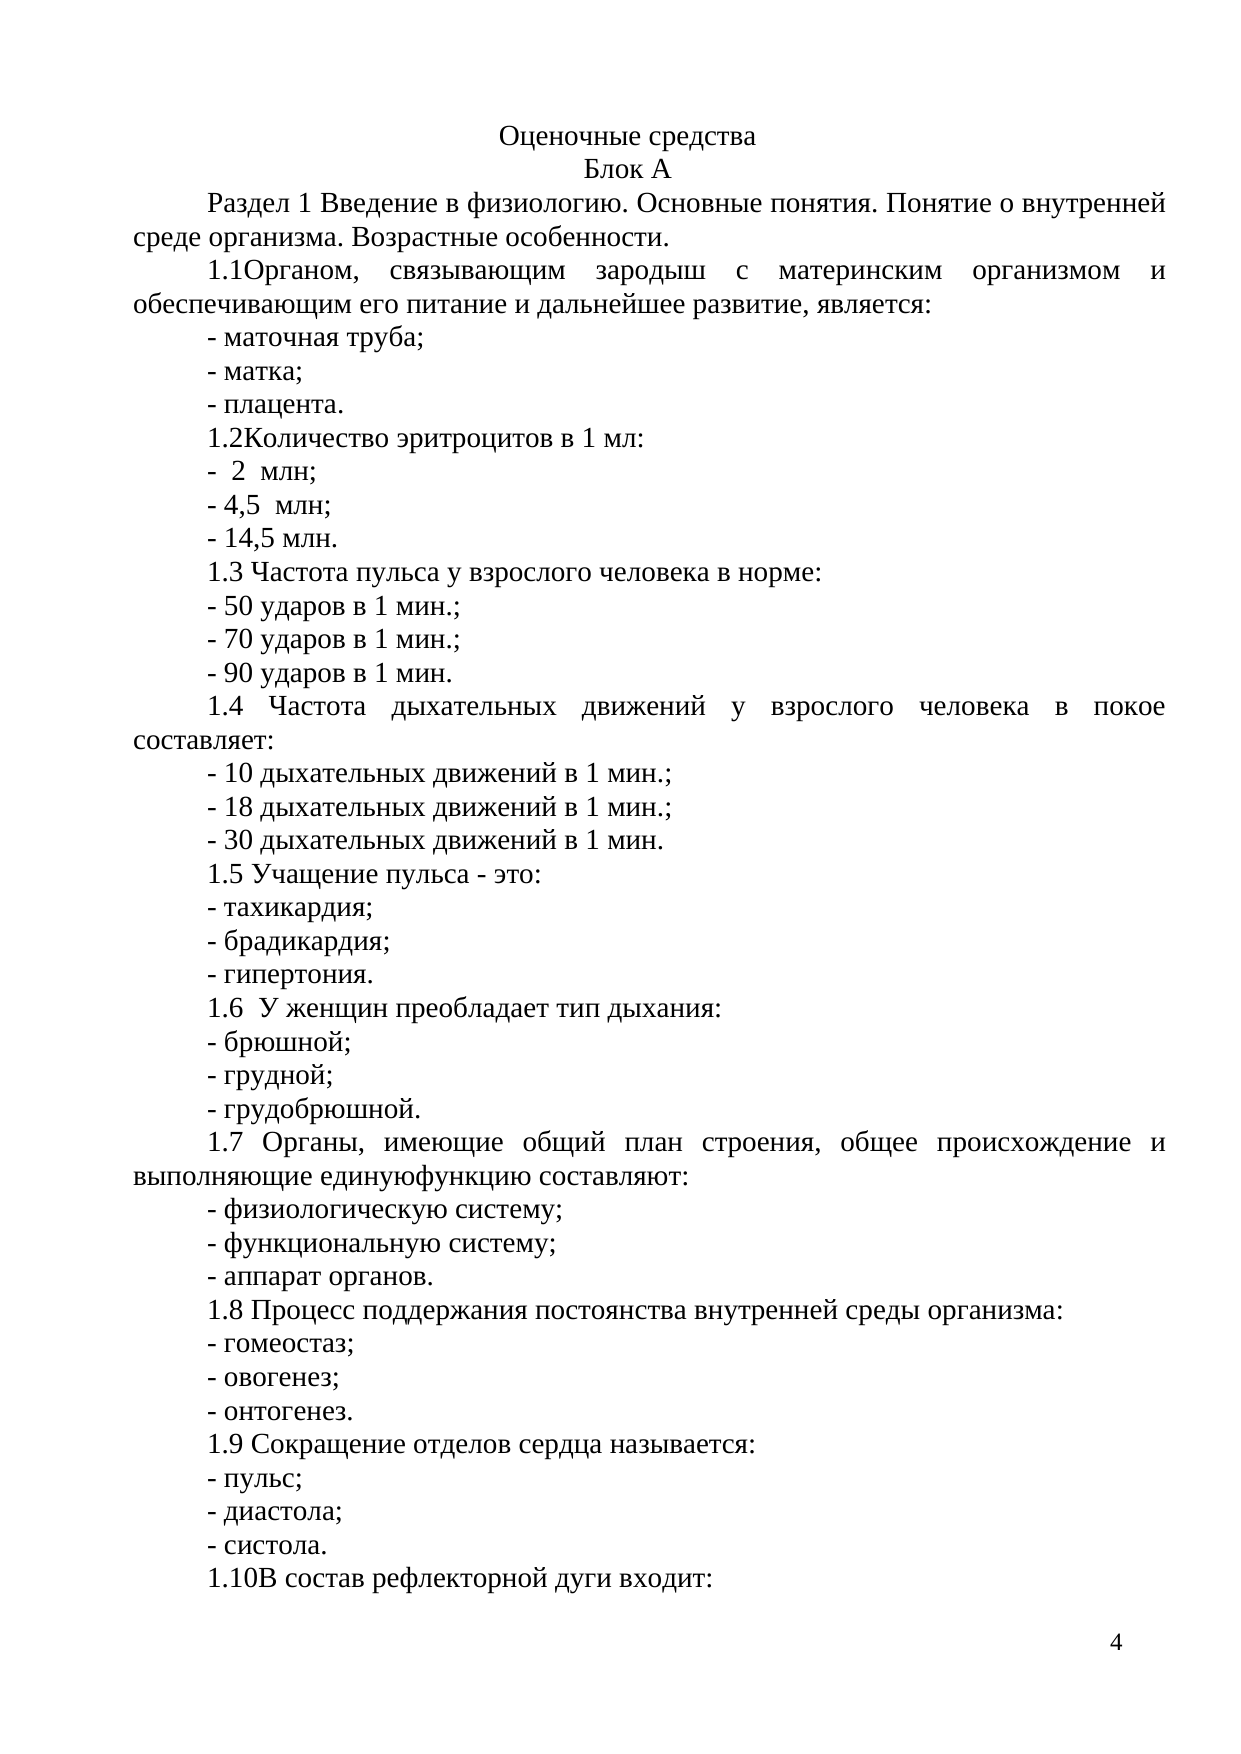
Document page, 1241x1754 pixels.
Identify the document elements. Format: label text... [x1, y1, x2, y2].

text - гипертония. [133, 957, 1167, 990]
text 1.7 Органы, имеющие общий план строения, общее происхождение и выполняющие единуюфункцию составляют: [133, 1124, 1167, 1191]
text - диастола; [133, 1493, 1167, 1527]
text - 50 ударов в 1 мин.; [133, 588, 1167, 621]
text - брадикардия; [133, 923, 1167, 957]
text - 2 млн; [133, 453, 1167, 487]
text - матка; [133, 353, 1167, 386]
text - гомеостаз; [133, 1326, 1167, 1359]
text Раздел 1 Введение в физиологию. Основные понятия. Понятие о внутренней среде организма. Возрастные особенности. [133, 185, 1167, 252]
text - физиологическую систему; [133, 1191, 1167, 1225]
text 1.4 Частота дыхательных движений у взрослого человека в покое составляет: [133, 688, 1167, 755]
text - пульс; [133, 1460, 1167, 1493]
text - 70 ударов в 1 мин.; [133, 621, 1167, 655]
text - плацента. [133, 386, 1167, 420]
text 1.2Количество эритроцитов в 1 мл: [133, 420, 1167, 453]
text - 30 дыхательных движений в 1 мин. [133, 822, 1167, 856]
text - аппарат органов. [133, 1258, 1167, 1292]
text - овогенез; [133, 1359, 1167, 1393]
text - тахикардия; [133, 889, 1167, 923]
text - 18 дыхательных движений в 1 мин.; [133, 789, 1167, 822]
text - функциональную систему; [133, 1225, 1167, 1258]
text 1.10В состав рефлекторной дуги входит: [133, 1560, 1167, 1594]
text - маточная труба; [133, 319, 1167, 353]
text 1.8 Процесс поддержания постоянства внутренней среды организма: [133, 1292, 1167, 1326]
text 1.3 Частота пульса у взрослого человека в норме: [133, 554, 1167, 588]
text 1.9 Сокращение отделов сердца называется: [133, 1426, 1167, 1460]
text 1.5 Учащение пульса - это: [133, 856, 1167, 889]
text 1.6 У женщин преобладает тип дыхания: [133, 990, 1167, 1024]
text - брюшной; [133, 1024, 1167, 1057]
text Блок А [133, 152, 1122, 185]
text Оценочные средства [133, 118, 1122, 152]
text - грудобрюшной. [133, 1091, 1167, 1124]
text - 14,5 млн. [133, 521, 1167, 554]
text - 10 дыхательных движений в 1 мин.; [133, 755, 1167, 789]
text - 90 ударов в 1 мин. [133, 655, 1167, 688]
text 1.1Органом, связывающим зародыш с материнским организмом и обеспечивающим его питание и дальнейшее развитие, является: [133, 252, 1167, 319]
text - онтогенез. [133, 1393, 1167, 1426]
text - систола. [133, 1527, 1167, 1560]
text - грудной; [133, 1057, 1167, 1091]
text - 4,5 млн; [133, 487, 1167, 521]
